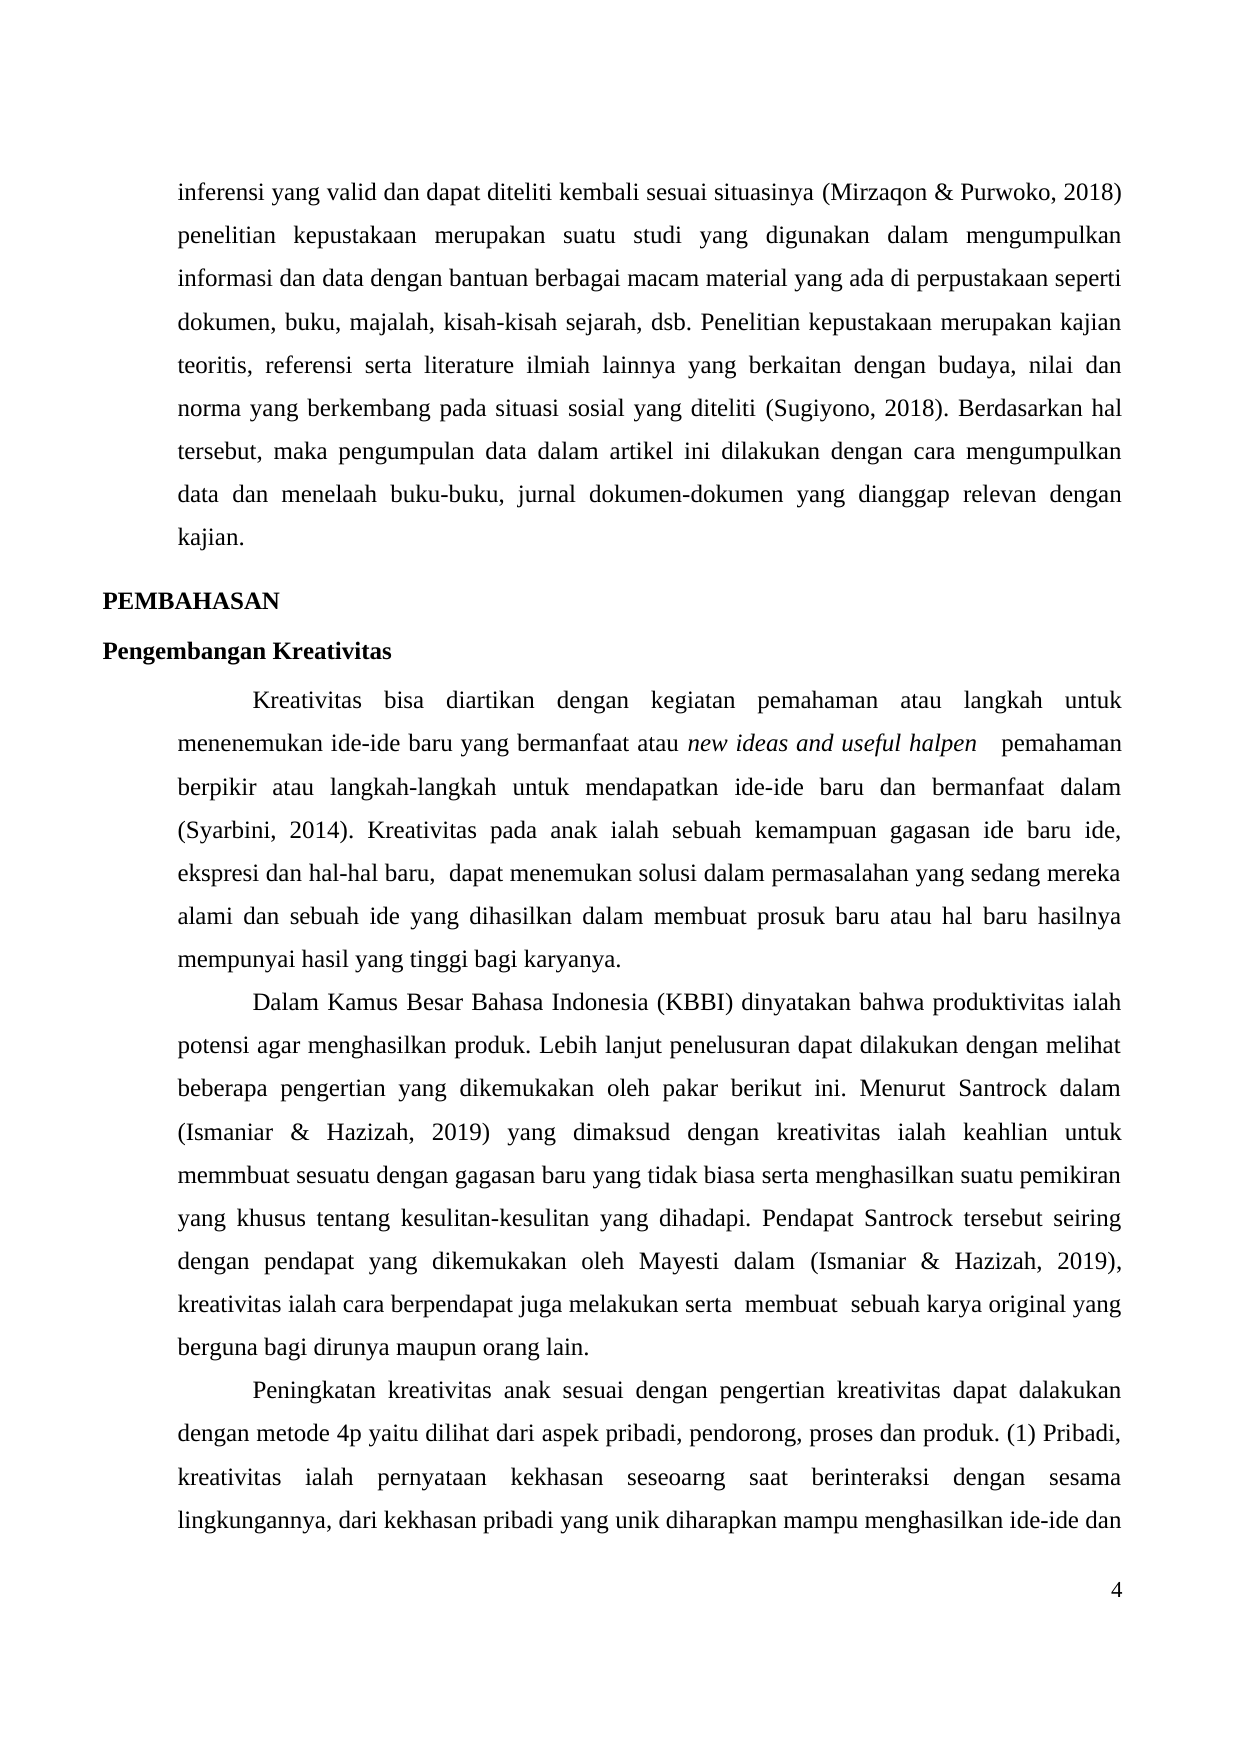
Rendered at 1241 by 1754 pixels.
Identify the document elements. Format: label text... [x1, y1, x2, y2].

text Pengembangan Kreativitas [102, 636, 1122, 664]
text PEMBAHASAN [102, 586, 1122, 615]
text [177, 1375, 1122, 1533]
text Kreativitas bisa diartikan dengan kegiatan pemahaman atau langkah untuk menenemukan ide-ide baru yang bermanfaat atau new ideas and useful halpen pemahaman berpikir atau langkah-langkah untuk mendapatkan ide-ide baru dan bermanfaat dalam (Syarbini, 2014). Kreativitas pada anak ialah sebuah kemampuan gagasan ide baru ide, ekspresi dan hal-hal baru, dapat menemukan solusi dalam permasalahan yang sedang mereka alami dan sebuah ide yang dihasilkan dalam membuat prosuk baru atau hal baru hasilnya mempunyai hasil yang tinggi bagi karyanya. [102, 685, 1122, 973]
text Dalam Kamus Besar Bahasa Indonesia (KBBI) dinyatakan bahwa produktivitas ialah potensi agar menghasilkan produk. Lebih lanjut penelusuran dapat dilakukan dengan melihat beberapa pengertian yang dikemukakan oleh pakar berikut ini. Menurut Santrock dalam (Ismaniar & Hazizah, 2019) yang dimaksud dengan kreativitas ialah keahlian untuk memmbuat sesuatu dengan gagasan baru yang tidak biasa serta menghasilkan suatu pemikiran yang khusus tentang kesulitan-kesulitan yang dihadapi. Pendapat Santrock tersebut seiring dengan pendapat yang dikemukakan oleh Mayesti dalam (Ismaniar & Hazizah, 2019), kreativitas ialah cara berpendapat juga melakukan serta membuat sebuah karya original yang berguna bagi dirunya maupun orang lain. [177, 987, 1122, 1361]
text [177, 177, 1122, 551]
